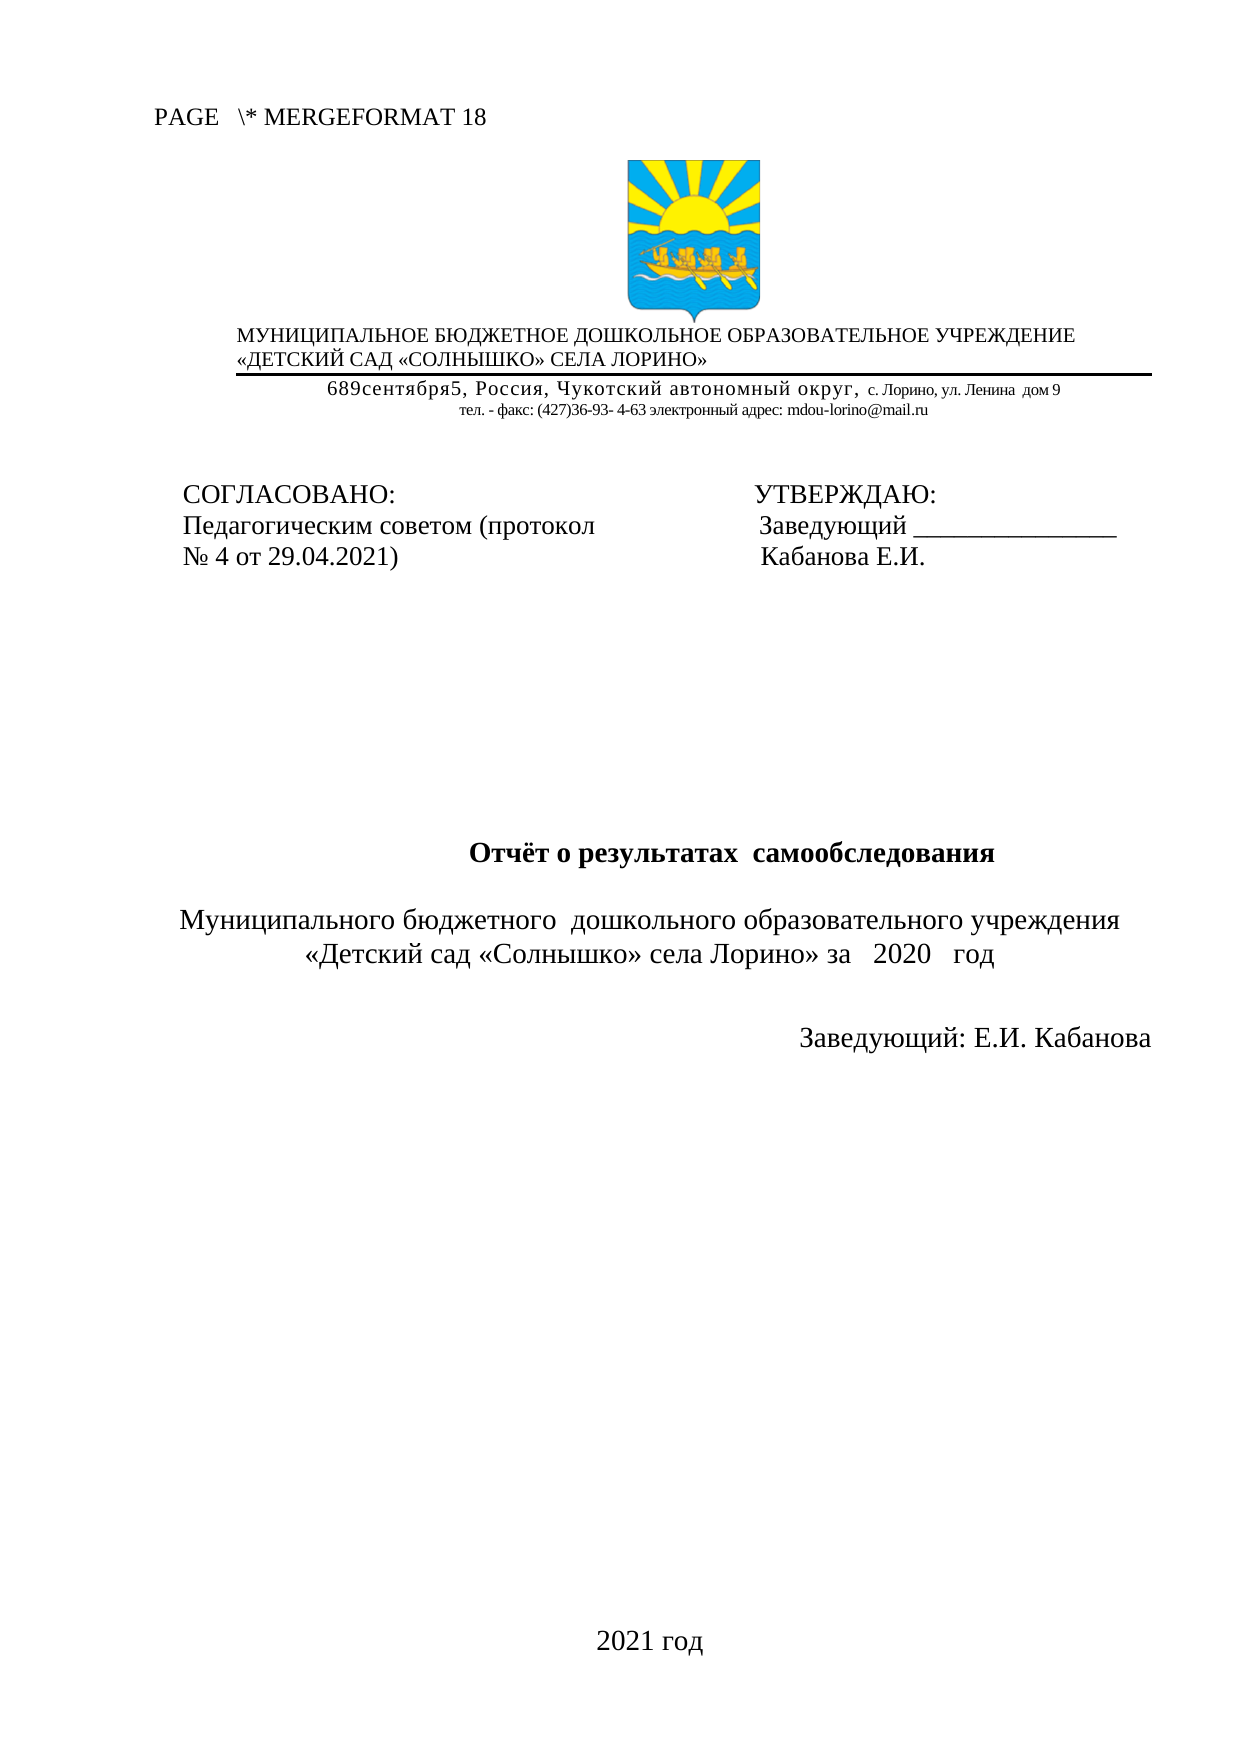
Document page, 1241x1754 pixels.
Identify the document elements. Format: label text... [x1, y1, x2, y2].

text 689сентября5, Россия, Чукотский автономный округ, с. Лорино, ул. Ленина дом 9 [236, 376, 1152, 400]
picture [637, 274, 658, 280]
text Муниципального бюджетного дошкольного образовательного учреждения «Детский сад «Солнышко» села Лорино» за 2020 год [148, 902, 1152, 969]
picture [627, 160, 761, 323]
text «ДЕТСКИЙ САД «СОЛНЫШКО» СЕЛА ЛОРИНО» [236, 347, 1152, 373]
text 2021 год [148, 1623, 1152, 1657]
text Заведующий: Е.И. Кабанова [148, 1020, 1152, 1053]
text МУНИЦИПАЛЬНОЕ БЮДЖЕТНОЕ ДОШКОЛЬНОЕ ОБРАЗОВАТЕЛЬНОЕ УЧРЕЖДЕНИЕ [236, 322, 1152, 347]
table_header СОГЛАСОВАНО: Педагогическим советом (протокол № 4 от 29.04.2021) [171, 478, 634, 572]
picture [647, 245, 757, 289]
text Отчёт о результатах самообследования [148, 835, 1152, 869]
text тел. - факс: (427)36-93- 4-63 электронный адрес: mdou-lorino@mail.ru [236, 400, 1152, 419]
table_header УТВЕРЖДАЮ: Заведующий _______________ Кабанова Е.И. [634, 478, 1128, 572]
